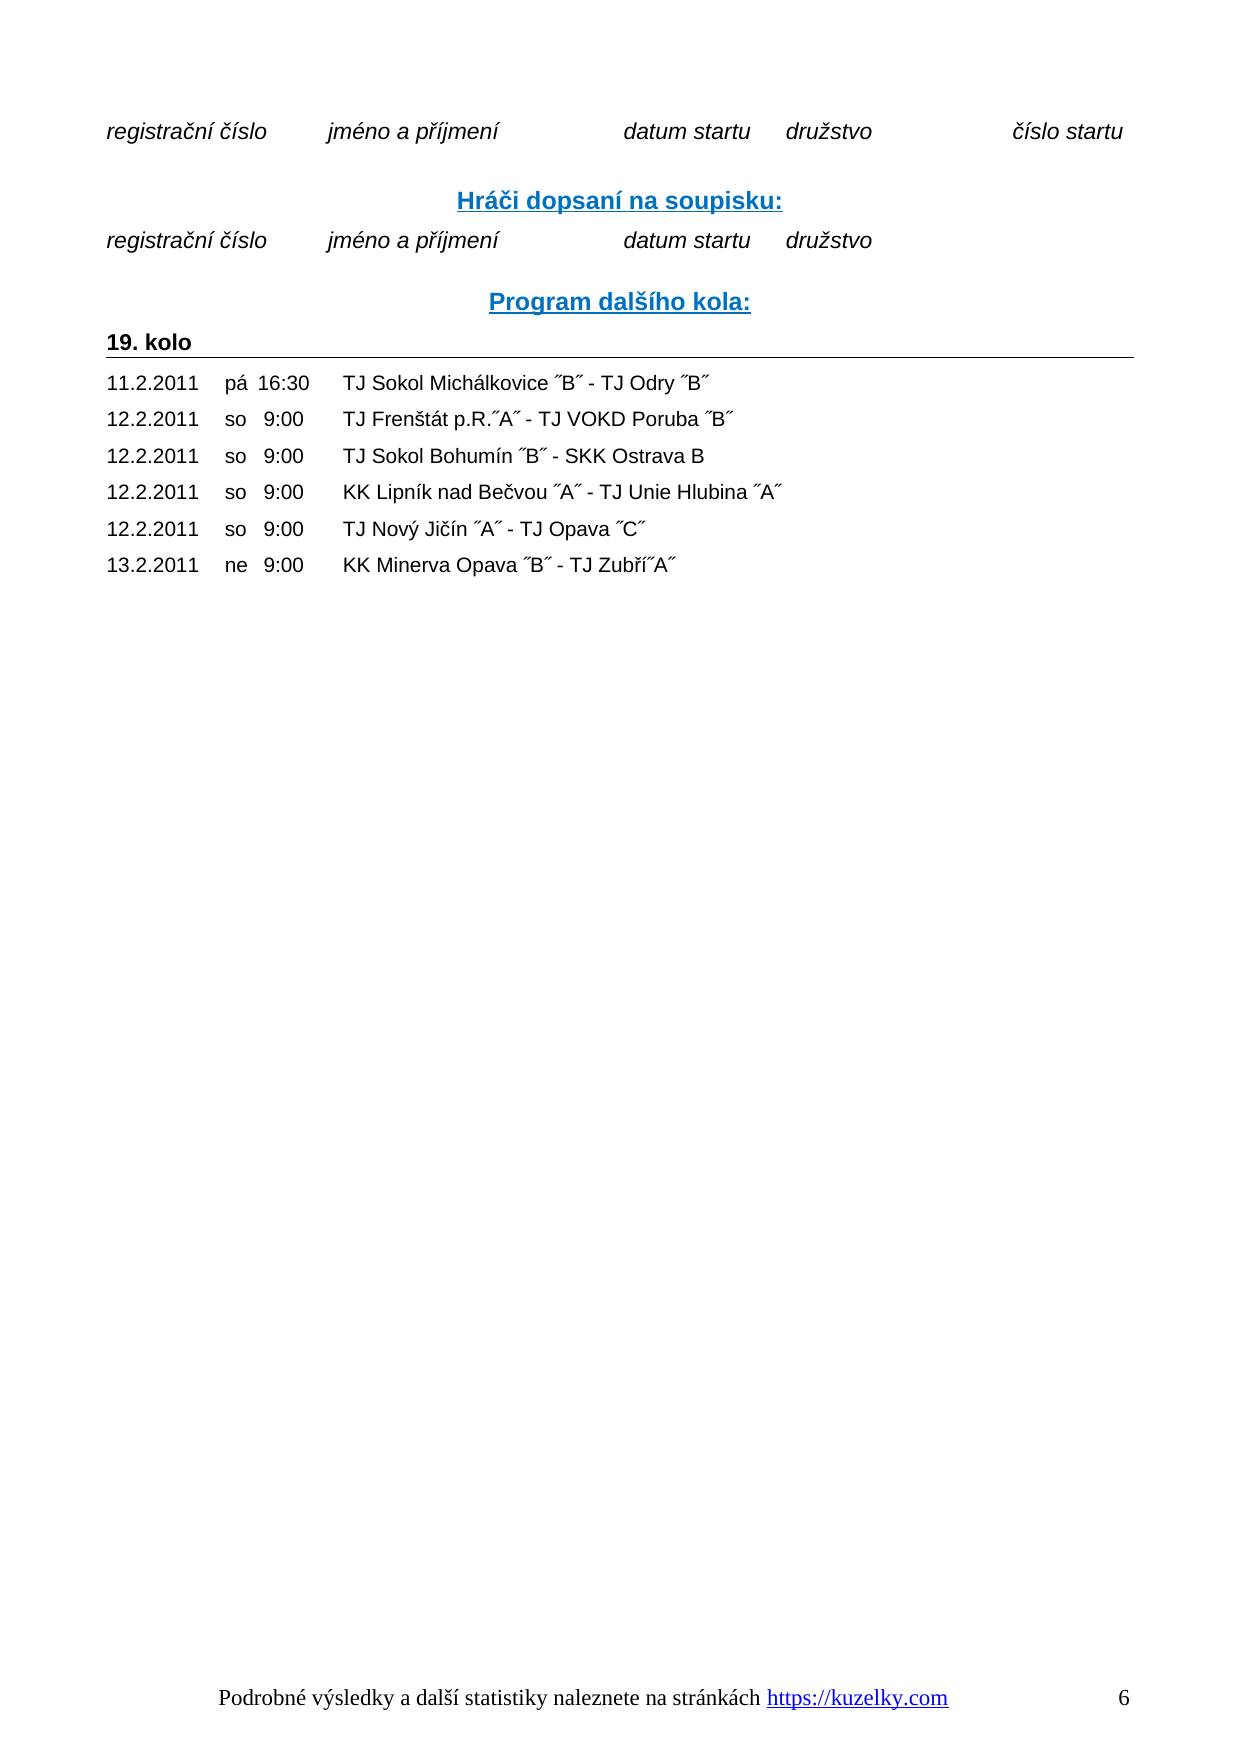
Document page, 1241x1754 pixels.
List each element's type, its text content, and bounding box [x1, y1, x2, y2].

text 19. kolo [106, 329, 1134, 357]
text 11.2.2011 pá 16:30 TJ Sokol Michálkovice ˝B˝ - TJ Odry ˝B˝ [106, 371, 1134, 394]
text 12.2.2011 so 9:00 TJ Frenštát p.R.˝A˝ - TJ VOKD Poruba ˝B˝ [106, 407, 1134, 431]
text registrační číslo jméno a příjmení datum startu družstvo číslo startu [106, 118, 1134, 144]
text 12.2.2011 so 9:00 TJ Nový Jičín ˝A˝ - TJ Opava ˝C˝ [106, 516, 1134, 540]
text registrační číslo jméno a příjmení datum startu družstvo [106, 227, 1134, 253]
text Program dalšího kola: [94, 287, 1145, 316]
text 13.2.2011 ne 9:00 KK Minerva Opava ˝B˝ - TJ Zubří˝A˝ [106, 553, 1134, 577]
text Hráči dopsaní na soupisku: [94, 157, 1145, 214]
text 12.2.2011 so 9:00 TJ Sokol Bohumín ˝B˝ - SKK Ostrava B [106, 443, 1134, 467]
text 12.2.2011 so 9:00 KK Lipník nad Bečvou ˝A˝ - TJ Unie Hlubina ˝A˝ [106, 480, 1134, 504]
